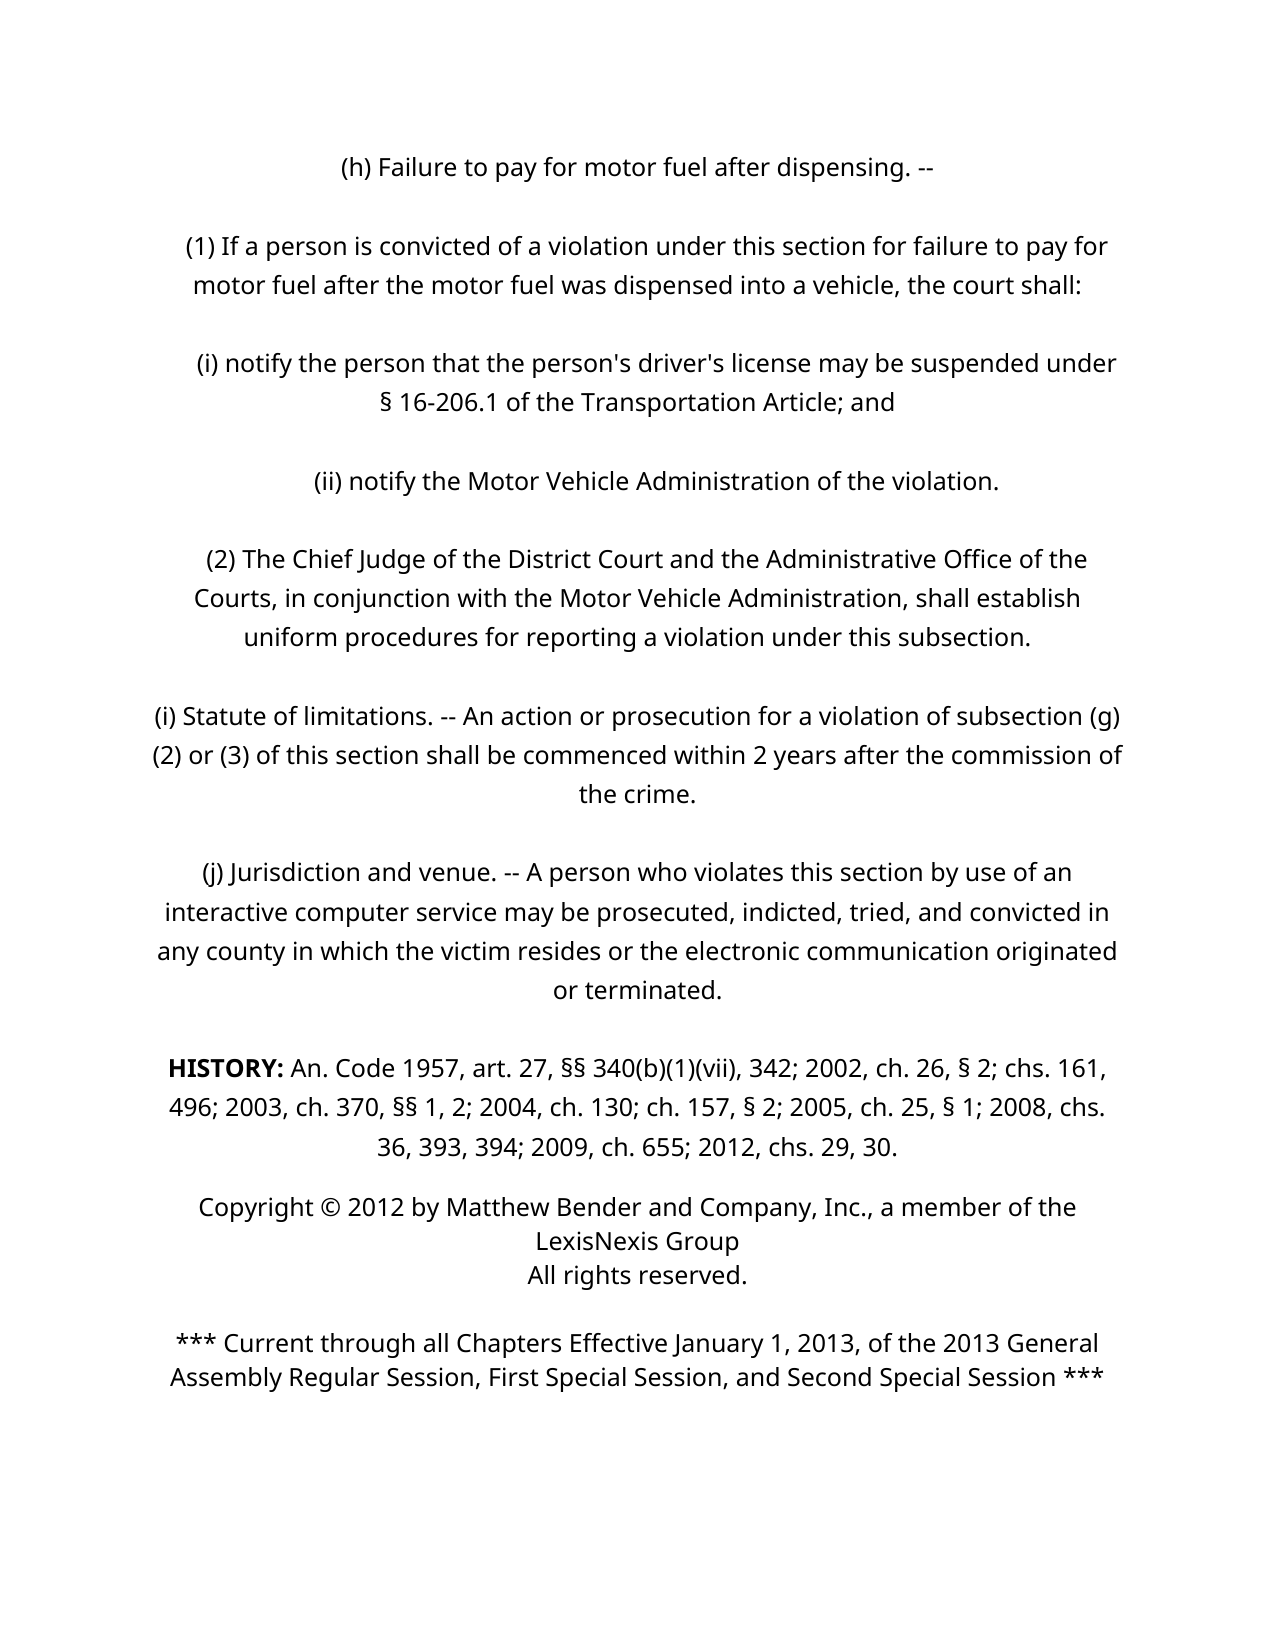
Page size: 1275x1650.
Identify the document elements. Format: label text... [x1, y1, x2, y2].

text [150, 150, 1125, 1163]
text Copyright © 2012 by Matthew Bender and Company, Inc., a member of the LexisNexis Group All rights reserved. [150, 1189, 1125, 1291]
text *** Current through all Chapters Effective January 1, 2013, of the 2013 General Assembly Regular Session, First Special Session, and Second Special Session *** [150, 1291, 1125, 1393]
